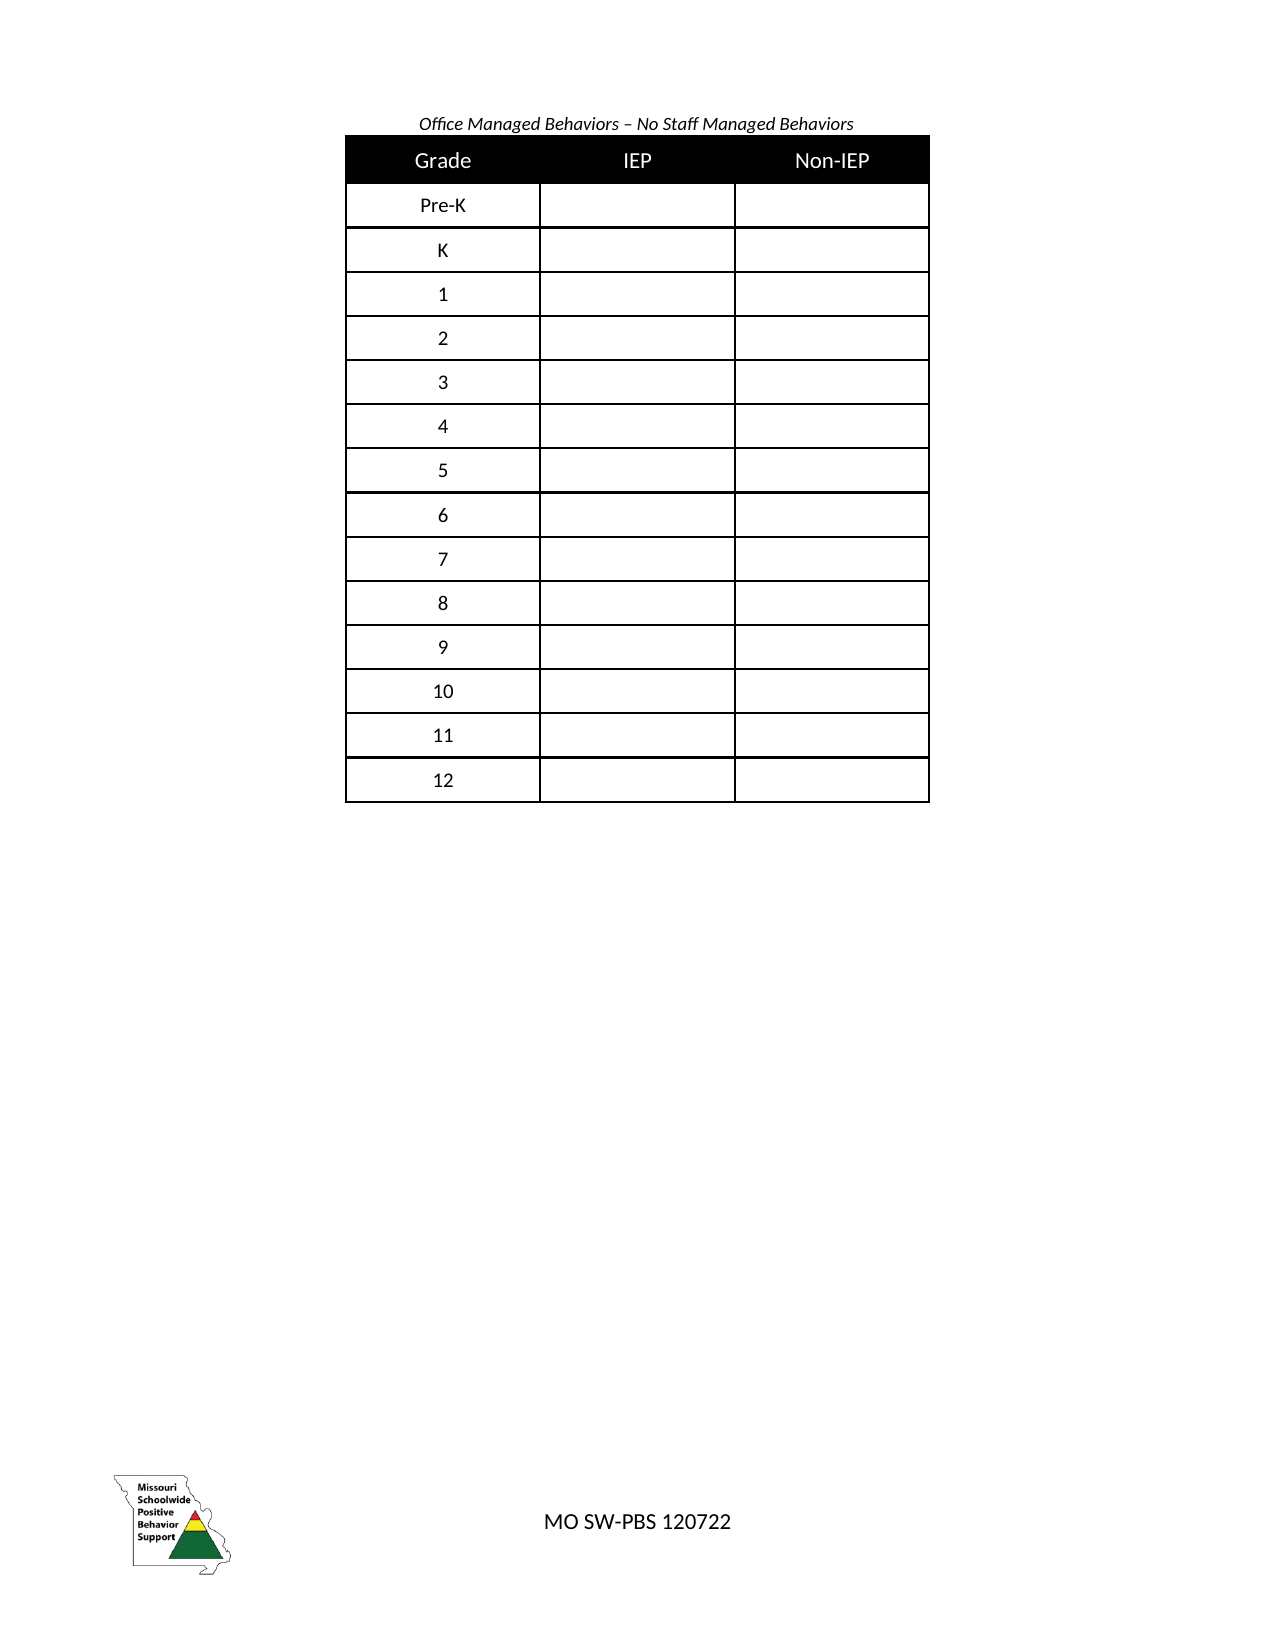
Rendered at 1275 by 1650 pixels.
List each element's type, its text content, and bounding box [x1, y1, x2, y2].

table_cell [541, 405, 734, 447]
table_cell [736, 405, 928, 447]
table_cell [736, 184, 928, 226]
table_cell 12 [347, 759, 539, 801]
table_cell 3 [347, 361, 539, 403]
table_cell [736, 273, 928, 315]
table_header Non-IEP [736, 138, 928, 182]
table_cell 1 [347, 273, 539, 315]
table_cell 9 [347, 626, 539, 668]
table_cell [541, 229, 734, 271]
table_cell [736, 317, 928, 359]
table_cell [541, 582, 734, 624]
table_cell 2 [347, 317, 539, 359]
table_cell [541, 317, 734, 359]
table_cell [541, 759, 734, 801]
table_cell [541, 714, 734, 756]
table_cell [736, 449, 928, 491]
picture [112, 1473, 232, 1576]
table_cell 11 [347, 714, 539, 756]
table_cell [541, 494, 734, 536]
table_cell [736, 626, 928, 668]
table_cell [541, 626, 734, 668]
table_cell [736, 494, 928, 536]
table_cell 10 [347, 670, 539, 712]
table_cell [736, 582, 928, 624]
table_cell [736, 229, 928, 271]
table_cell [541, 538, 734, 580]
table_cell [541, 184, 734, 226]
table_cell 8 [347, 582, 539, 624]
table_header Grade [347, 138, 539, 182]
table_cell [736, 538, 928, 580]
table_cell [736, 361, 928, 403]
table_header IEP [541, 138, 734, 182]
table_cell [541, 670, 734, 712]
table_cell 4 [347, 405, 539, 447]
table_cell [541, 361, 734, 403]
text Office Managed Behaviors – No Staff Managed Behaviors [112, 112, 1162, 135]
table_cell K [347, 229, 539, 271]
table_cell 7 [347, 538, 539, 580]
table_cell [736, 714, 928, 756]
table_cell 5 [347, 449, 539, 491]
table_cell [541, 273, 734, 315]
table_cell [736, 670, 928, 712]
table_cell Pre-K [347, 184, 539, 226]
table_cell [736, 759, 928, 801]
table_cell [541, 449, 734, 491]
table_cell 6 [347, 494, 539, 536]
